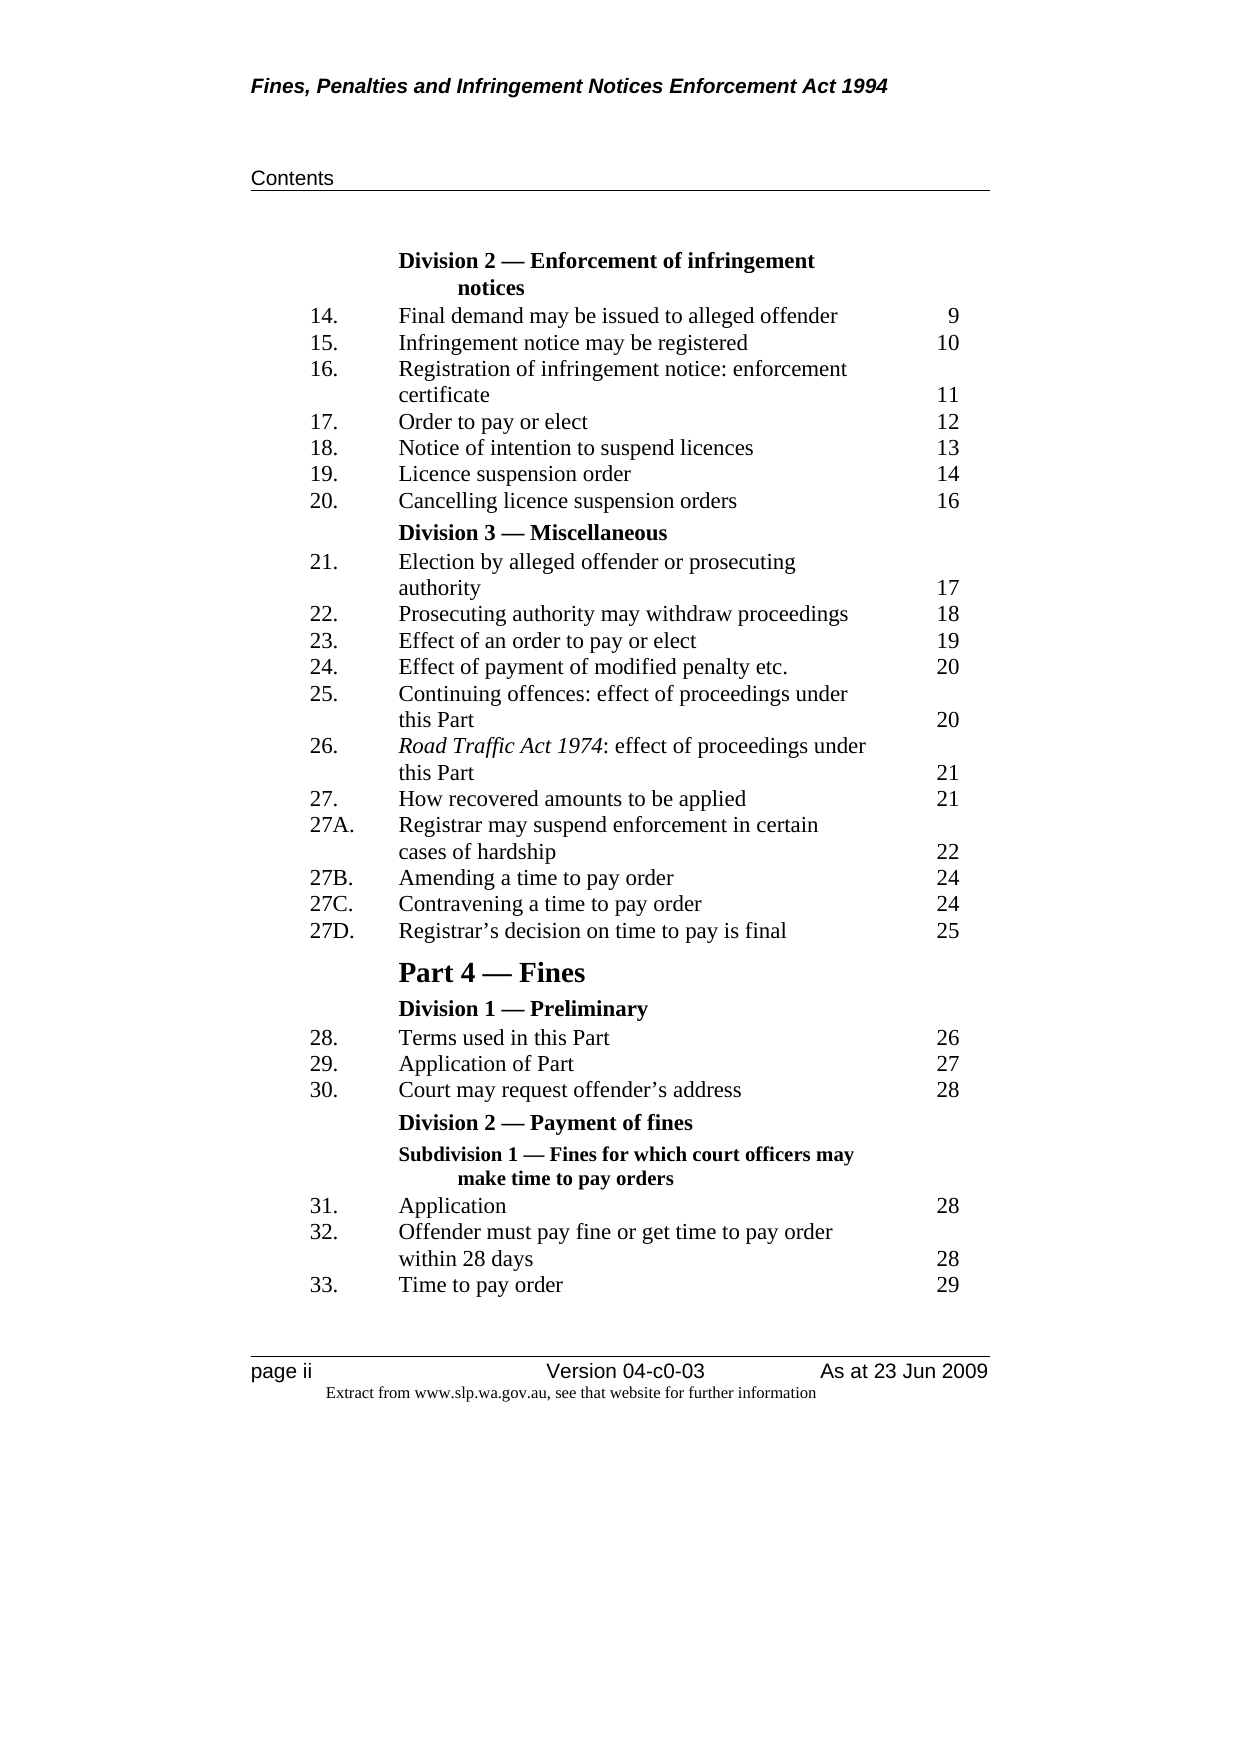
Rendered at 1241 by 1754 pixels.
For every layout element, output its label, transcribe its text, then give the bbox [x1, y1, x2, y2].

text Division 3 — Miscellaneous [398, 519, 872, 546]
text 27. How recovered amounts to be applied 21 [309, 785, 872, 811]
text 32. Offender must pay fine or get time to pay order within 28 days 28 [309, 1218, 872, 1271]
text 21. Election by alleged offender or prosecuting authority 17 [309, 548, 872, 601]
text 14. Final demand may be issued to alleged offender 9 [309, 302, 872, 329]
text 22. Prosecuting authority may withdraw proceedings 18 [309, 601, 872, 627]
text 33. Time to pay order 29 [309, 1271, 872, 1297]
text Division 2 — Enforcement of infringement notices [398, 247, 872, 300]
text 15. Infringement notice may be registered 10 [309, 329, 872, 355]
text 25. Continuing offences: effect of proceedings under this Part 20 [309, 679, 872, 732]
text 29. Application of Part 27 [309, 1050, 872, 1077]
text 20. Cancelling licence suspension orders 16 [309, 487, 872, 513]
text 19. Licence suspension order 14 [309, 460, 872, 487]
text Division 2 — Payment of fines [398, 1109, 872, 1136]
text 31. Application 28 [309, 1192, 872, 1218]
text 27B. Amending a time to pay order 24 [309, 864, 872, 890]
text 26. Road Traffic Act 1974: effect of proceedings under this Part 21 [309, 732, 872, 785]
text 23. Effect of an order to pay or elect 19 [309, 627, 872, 653]
text 18. Notice of intention to suspend licences 13 [309, 434, 872, 460]
text 17. Order to pay or elect 12 [309, 408, 872, 434]
text Division 1 — Preliminary [398, 995, 872, 1022]
text 30. Court may request offender’s address 28 [309, 1077, 872, 1103]
text 27C. Contravening a time to pay order 24 [309, 890, 872, 917]
text Subdivision 1 — Fines for which court officers may make time to pay orders [398, 1142, 872, 1190]
text 27A. Registrar may suspend enforcement in certain cases of hardship 22 [309, 811, 872, 864]
text 28. Terms used in this Part 26 [309, 1024, 872, 1050]
text Part 4 — Fines [398, 956, 872, 989]
text 16. Registration of infringement notice: enforcement certificate 11 [309, 355, 872, 408]
text 27D. Registrar’s decision on time to pay is final 25 [309, 917, 872, 943]
text 24. Effect of payment of modified penalty etc. 20 [309, 653, 872, 679]
